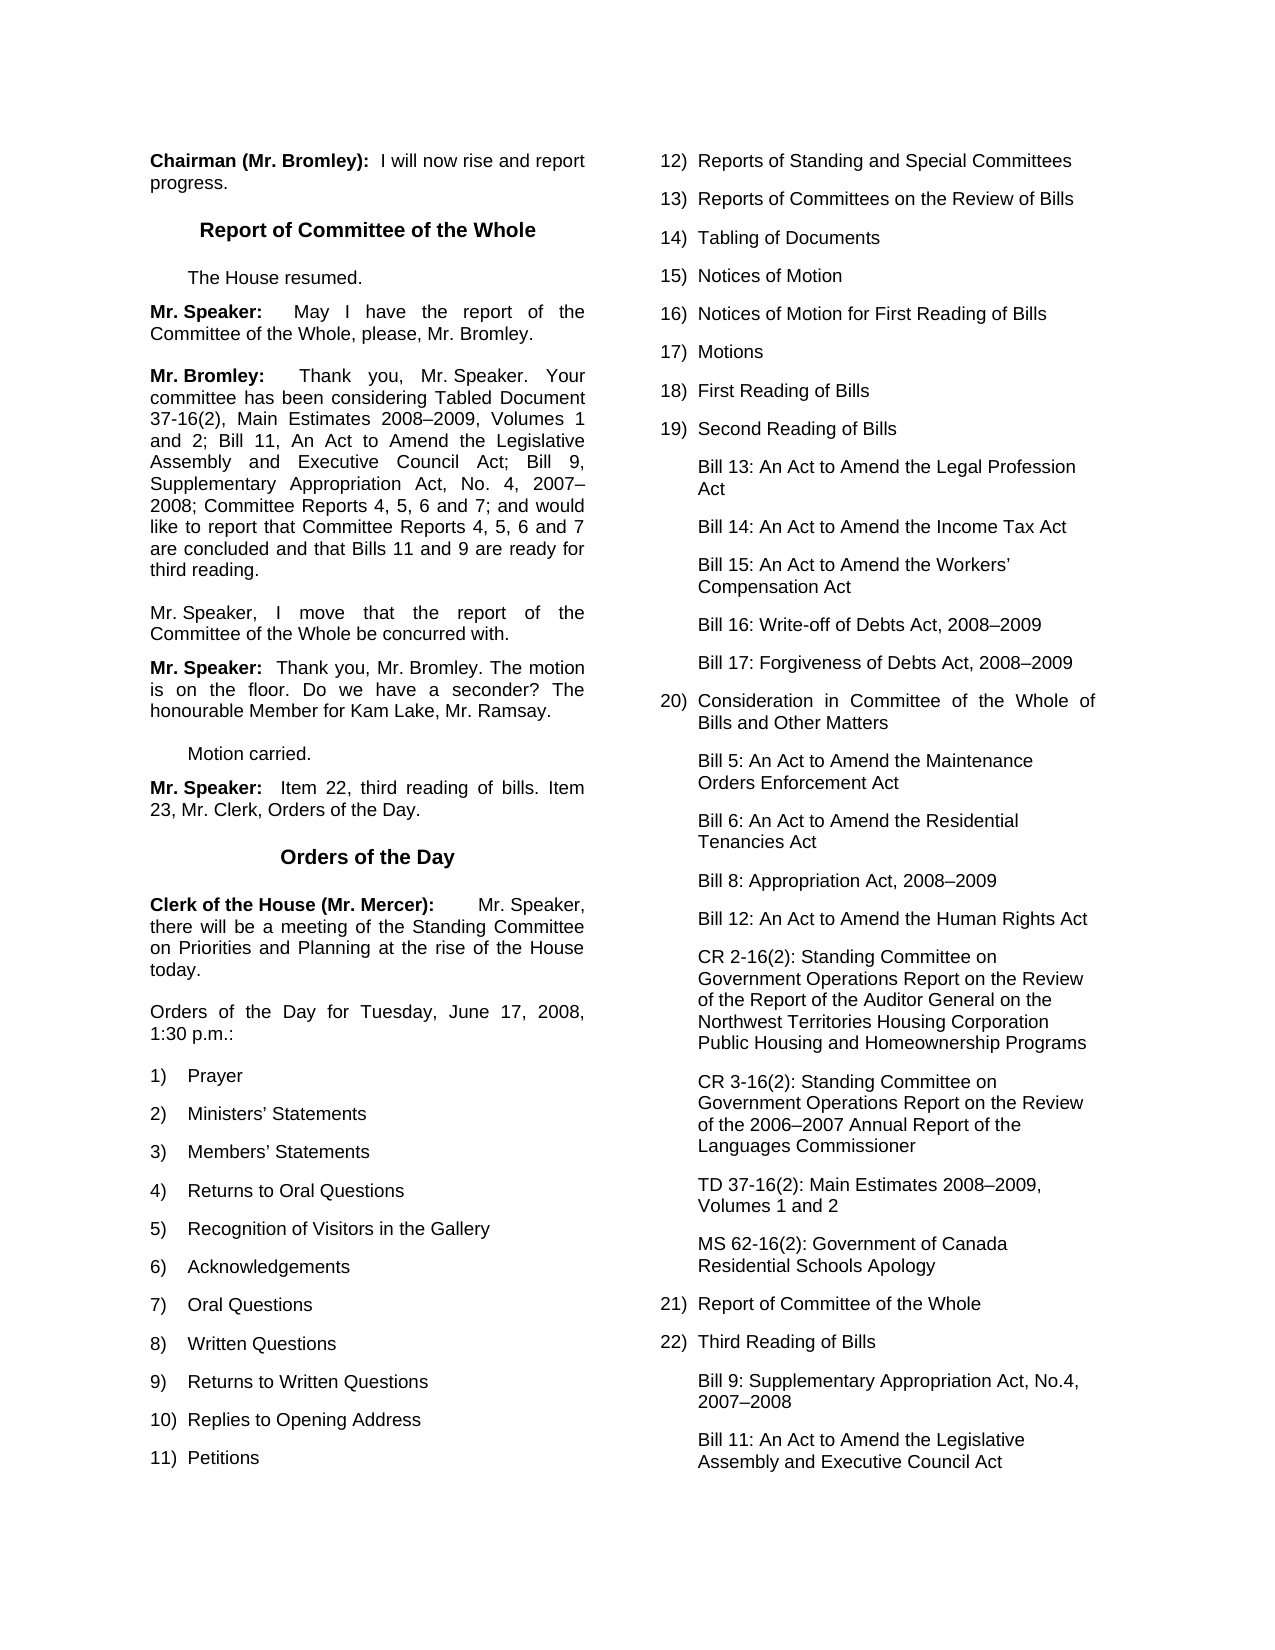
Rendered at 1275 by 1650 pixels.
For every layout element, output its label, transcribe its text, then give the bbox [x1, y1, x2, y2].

list Written Questions [150, 1332, 585, 1354]
text Mr. Speaker: Item 22, third reading of bills. Item 23, Mr. Clerk, Orders of the Day. [150, 777, 585, 820]
list Returns to Oral Questions [150, 1179, 585, 1201]
list Report of Committee of the Whole [660, 1293, 1095, 1314]
list Replies to Opening Address [150, 1409, 585, 1431]
text Bill 16: Write-off of Debts Act, 2008–2009 [698, 614, 1095, 635]
text Mr. Bromley: Thank you, Mr. Speaker. Your committee has been considering Tabled Document 37-16(2), Main Estimates 2008–2009, Volumes 1 and 2; Bill 11, An Act to Amend the Legislative Assembly and Executive Council Act; Bill 9, Supplementary Appropriation Act, No. 4, 2007–2008; Committee Reports 4, 5, 6 and 7; and would like to report that Committee Reports 4, 5, 6 and 7 are concluded and that Bills 11 and 9 are ready for third reading. [150, 365, 585, 581]
text Clerk of the House (Mr. Mercer): Mr. Speaker, there will be a meeting of the Standing Committee on Priorities and Planning at the rise of the House today. [150, 894, 585, 980]
text Bill 13: An Act to Amend the Legal Profession Act [698, 456, 1095, 499]
list Returns to Written Questions [150, 1371, 585, 1392]
subtitle Report of Committee of the Whole [150, 218, 585, 242]
text CR 2-16(2): Standing Committee on Government Operations Report on the Review of the Report of the Auditor General on the Northwest Territories Housing Corporation Public Housing and Homeownership Programs [698, 946, 1095, 1054]
text Orders of the Day for Tuesday, June 17, 2008, 1:30 p.m.: [150, 1001, 585, 1044]
text TD 37-16(2): Main Estimates 2008–2009, Volumes 1 and 2 [698, 1173, 1095, 1216]
list Notices of Motion for First Reading of Bills [660, 303, 1095, 324]
text Bill 17: Forgiveness of Debts Act, 2008–2009 [698, 652, 1095, 673]
list Tabling of Documents [660, 226, 1095, 248]
list Acknowledgements [150, 1256, 585, 1278]
list Recognition of Visitors in the Gallery [150, 1218, 585, 1239]
text Bill 11: An Act to Amend the Legislative Assembly and Executive Council Act [698, 1429, 1095, 1472]
list Oral Questions [150, 1294, 585, 1316]
text Bill 9: Supplementary Appropriation Act, No.4, 2007–2008 [698, 1369, 1095, 1412]
list Petitions [150, 1447, 585, 1469]
list First Reading of Bills [660, 379, 1095, 401]
list Prayer [150, 1065, 585, 1086]
text Mr. Speaker: Thank you, Mr. Bromley. The motion is on the floor. Do we have a seconder? The honourable Member for Kam Lake, Mr. Ramsay. [150, 657, 585, 722]
text Bill 12: An Act to Amend the Human Rights Act [698, 908, 1095, 929]
text Mr. Speaker, I move that the report of the Committee of the Whole be concurred with. [150, 602, 585, 645]
list Notices of Motion [660, 265, 1095, 286]
list Ministers’ Statements [150, 1103, 585, 1125]
text Motion carried. [150, 743, 585, 764]
text Chairman (Mr. Bromley): I will now rise and report progress. [150, 150, 585, 193]
text The House resumed. [150, 267, 585, 289]
text Mr. Speaker: May I have the report of the Committee of the Whole, please, Mr. Bromley. [150, 301, 585, 344]
text Bill 8: Appropriation Act, 2008–2009 [698, 869, 1095, 891]
list Third Reading of Bills [660, 1331, 1095, 1353]
text Bill 14: An Act to Amend the Income Tax Act [698, 516, 1095, 537]
subtitle Orders of the Day [150, 845, 585, 869]
text CR 3-16(2): Standing Committee on Government Operations Report on the Review of the 2006–2007 Annual Report of the Languages Commissioner [698, 1070, 1095, 1157]
list Members’ Statements [150, 1141, 585, 1163]
text Bill 5: An Act to Amend the Maintenance Orders Enforcement Act [698, 750, 1095, 793]
list Consideration in Committee of the Whole of Bills and Other Matters [660, 690, 1095, 733]
text Bill 6: An Act to Amend the Residential Tenancies Act [698, 810, 1095, 853]
list Reports of Standing and Special Committees [660, 150, 1095, 172]
list Reports of Committees on the Review of Bills [660, 188, 1095, 210]
text MS 62-16(2): Government of Canada Residential Schools Apology [698, 1233, 1095, 1276]
list Second Reading of Bills [660, 418, 1095, 439]
text Bill 15: An Act to Amend the Workers’ Compensation Act [698, 554, 1095, 597]
list Motions [660, 341, 1095, 363]
